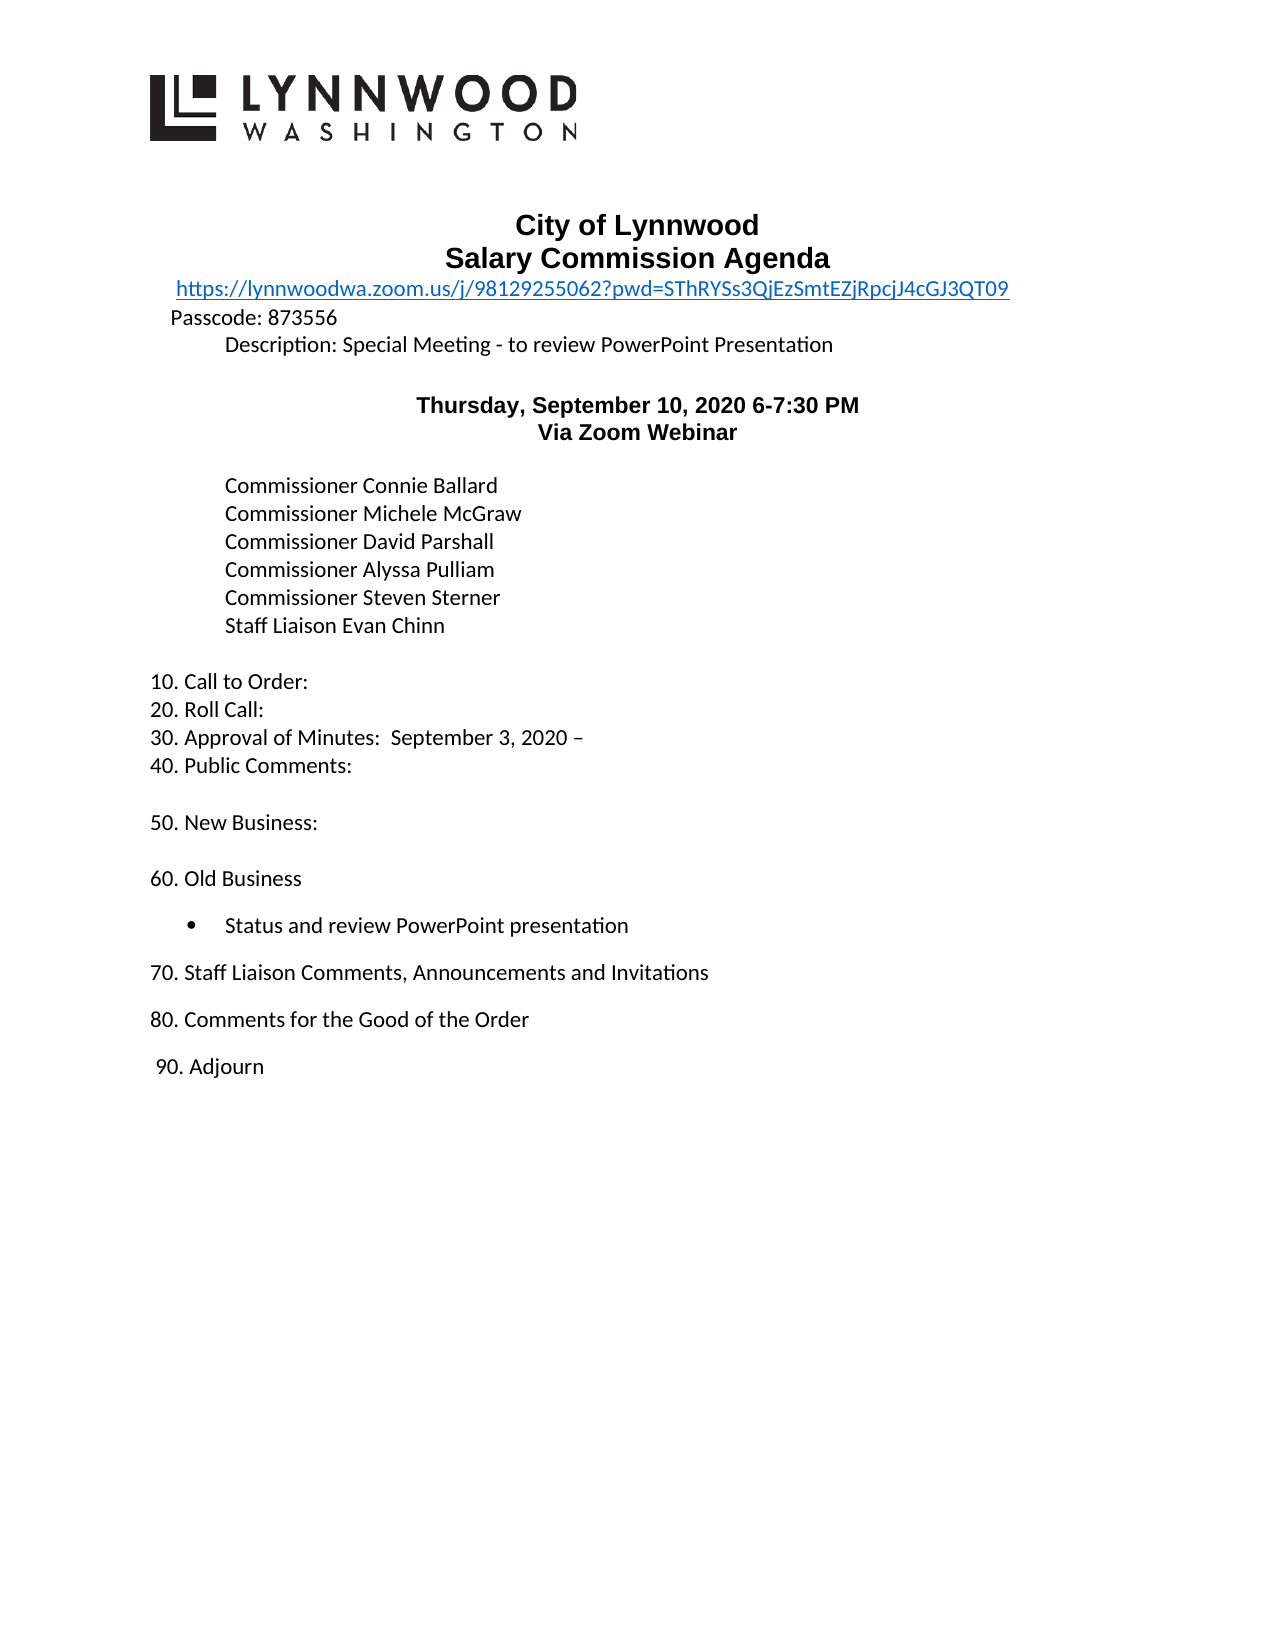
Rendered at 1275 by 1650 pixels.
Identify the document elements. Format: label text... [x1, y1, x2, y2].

text 20. Roll Call: [150, 695, 1125, 723]
text Passcode: 873556 [150, 303, 1125, 331]
text 50. New Business: [150, 808, 1125, 836]
text Via Zoom Webinar [150, 418, 1125, 445]
list Status and review PowerPoint presentation [187, 911, 1125, 939]
text Thursday, September 10, 2020 6-7:30 PM [150, 392, 1125, 418]
text Commissioner Connie Ballard [150, 471, 1125, 499]
text Commissioner David Parshall [150, 527, 1125, 555]
picture [150, 75, 577, 141]
text 30. Approval of Minutes: September 3, 2020 – [150, 723, 1125, 751]
text 70. Staff Liaison Comments, Announcements and Invitations [150, 958, 1125, 986]
text City of Lynnwood [150, 207, 1125, 241]
text Staff Liaison Evan Chinn [150, 611, 1125, 639]
text 80. Comments for the Good of the Order [150, 1005, 1125, 1033]
text Commissioner Michele McGraw [150, 499, 1125, 527]
text 10. Call to Order: [150, 667, 1125, 695]
text https://lynnwoodwa.zoom.us/j/98129255062?pwd=SThRYSs3QjEzSmtEZjRpcjJ4cGJ3QT09 [150, 274, 1125, 303]
text Commissioner Steven Sterner [150, 583, 1125, 611]
text 40. Public Comments: [150, 751, 1125, 779]
text 90. Adjourn [150, 1052, 1125, 1080]
text 60. Old Business [150, 864, 1125, 892]
text Description: Special Meeting - to review PowerPoint Presentation [150, 331, 1125, 359]
text Commissioner Alyssa Pulliam [150, 555, 1125, 583]
text Salary Commission Agenda [150, 241, 1125, 274]
